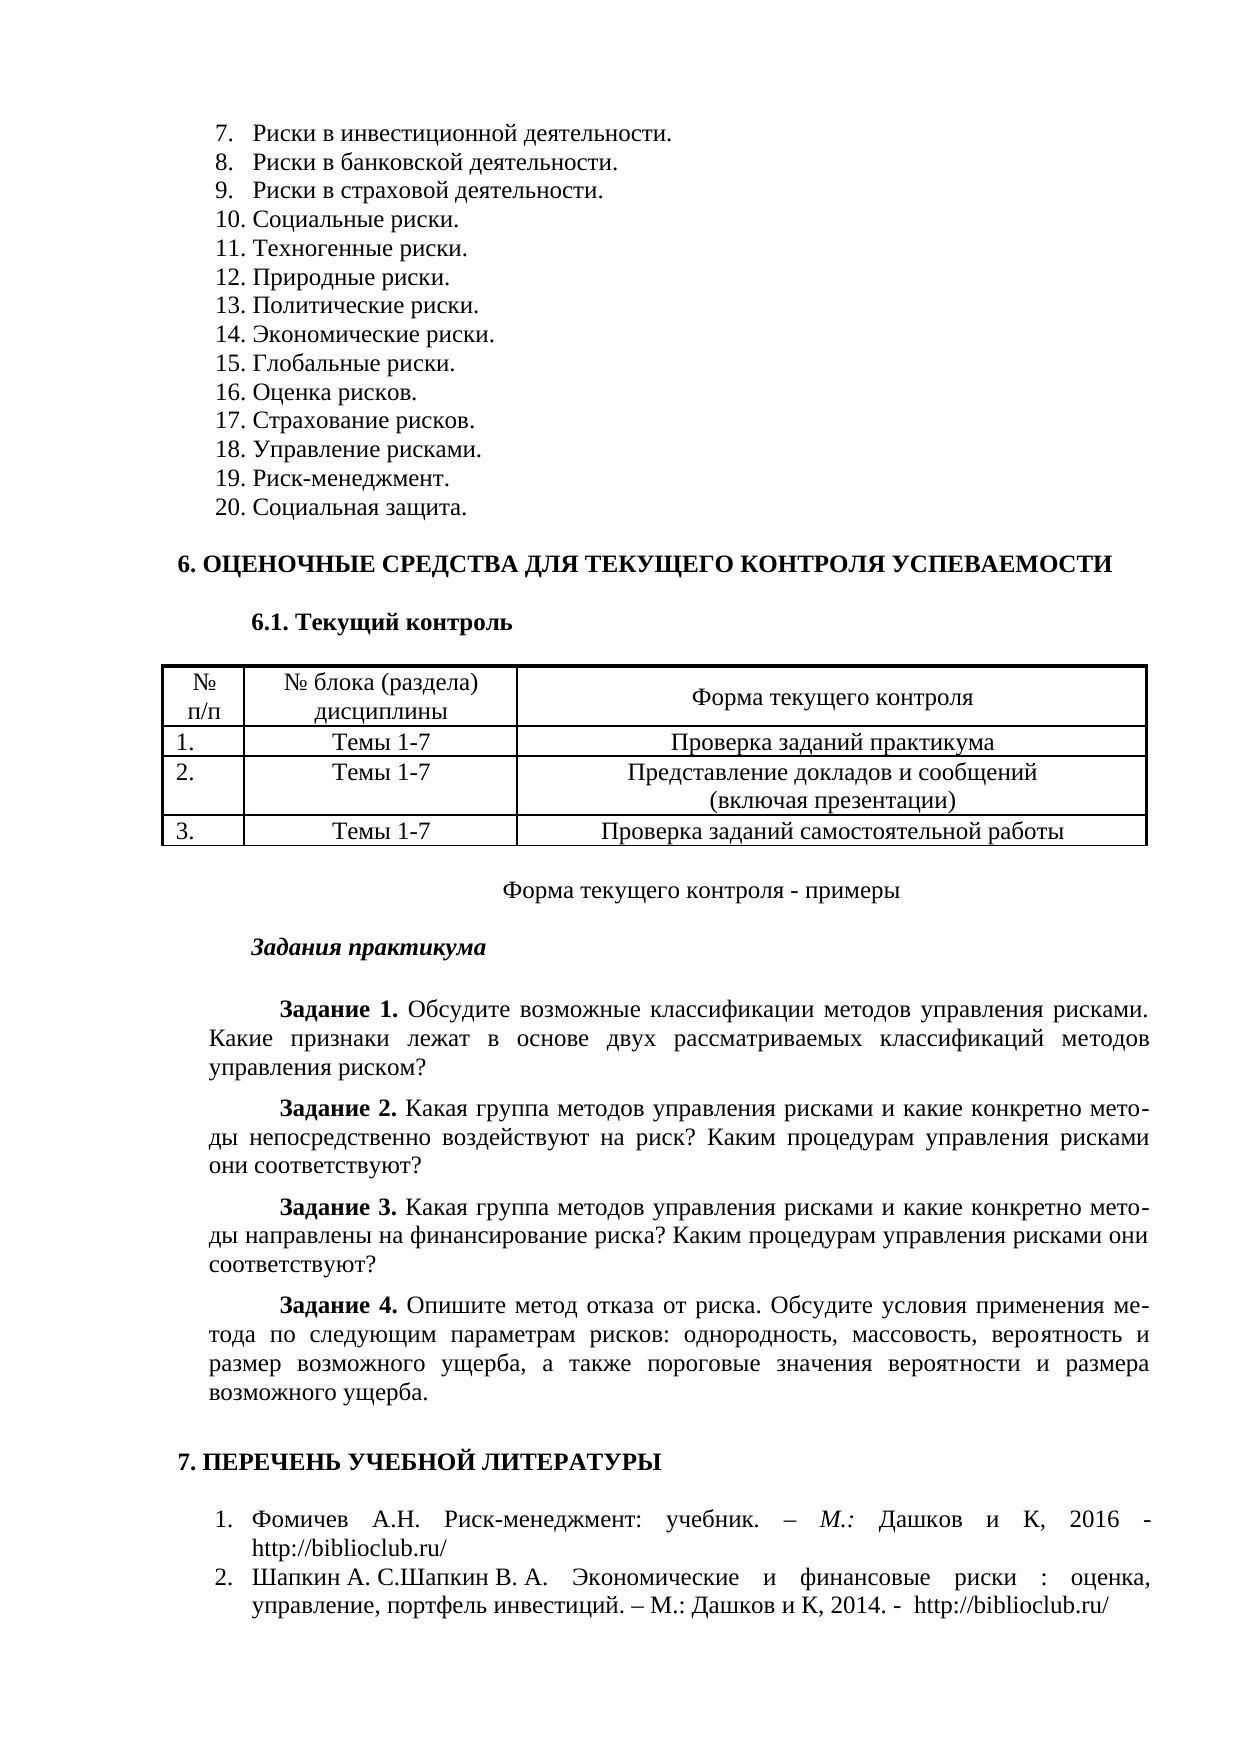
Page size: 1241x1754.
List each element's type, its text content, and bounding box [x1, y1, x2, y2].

list Природные риски. [215, 262, 1152, 291]
list Управление рисками. [215, 434, 1152, 463]
list Фомичев А.Н. Риск-менеджмент: учебник. – М.: Дашков и К, 2016 - http://biblioclub.ru/ [214, 1504, 1152, 1562]
table_cell Темы 1-7 [245, 727, 516, 755]
list Риск-менеджмент. [215, 463, 1152, 492]
list Риски в страховой деятельности. [215, 176, 1152, 204]
list Социальная защита. [215, 492, 1152, 521]
text 6. Оценочные средства для текущего контроля успеваемости [177, 549, 1152, 578]
list Оценка рисков. [215, 377, 1152, 406]
text Задание 1. Обсудите возможные классификации методов управления рисками. Какие признаки лежат в основе двух рассматриваемых классификаций методов управления риском? [208, 994, 1149, 1081]
table_cell [164, 727, 243, 755]
table_cell Темы 1-7 [245, 816, 516, 845]
table_cell [164, 816, 243, 845]
list Риски в банковской деятельности. [215, 147, 1152, 176]
table_cell Темы 1-7 [245, 757, 516, 814]
list Политические риски. [215, 291, 1152, 319]
table_header № блока (раздела) дисциплины [245, 668, 516, 725]
table_header Форма текущего контроля [518, 668, 1145, 725]
list Техногенные риски. [215, 233, 1152, 262]
list Глобальные риски. [215, 348, 1152, 377]
text Задание 3. Какая группа методов управления рисками и какие конкретно методы направлены на финансирование риска? Каким процедурам управления рисками они соответствуют? [208, 1192, 1149, 1278]
list Страхование рисков. [215, 406, 1152, 434]
list Шапкин А. С.Шапкин В. А. Экономические и финансовые риски : оценка, управление, портфель инвестиций. – М.: Дашков и К, 2014. - http://biblioclub.ru/ [214, 1562, 1152, 1619]
text Задание 2. Какая группа методов управления рисками и какие конкретно методы непосредственно воздействуют на риск? Каким процедурам управления рисками они соответствуют? [208, 1093, 1149, 1179]
list Социальные риски. [215, 204, 1152, 233]
table_cell Представление докладов и сообщений (включая презентации) [518, 757, 1145, 814]
text Задание 4. Опишите метод отказа от риска. Обсудите условия применения метода по следующим параметрам рисков: однородность, массовость, вероятность и размер возможного ущерба, а также пороговые значения вероятности и размера возможного ущерба. [208, 1291, 1149, 1406]
list Экономические риски. [215, 319, 1152, 348]
text 6.1. Текущий контроль [177, 607, 1152, 636]
table_header № п/п [164, 668, 243, 725]
text 7. ПЕРЕЧЕНЬ УЧЕБНОЙ ЛИТЕРАТУРЫ [177, 1447, 1152, 1476]
text Форма текущего контроля - примеры [177, 875, 1152, 904]
list Риски в инвестиционной деятельности. [215, 118, 1152, 147]
table_cell Проверка заданий самостоятельной работы [518, 816, 1145, 845]
text Задания практикума [177, 932, 1152, 961]
table_cell [164, 757, 243, 814]
table_cell Проверка заданий практикума [518, 727, 1145, 755]
